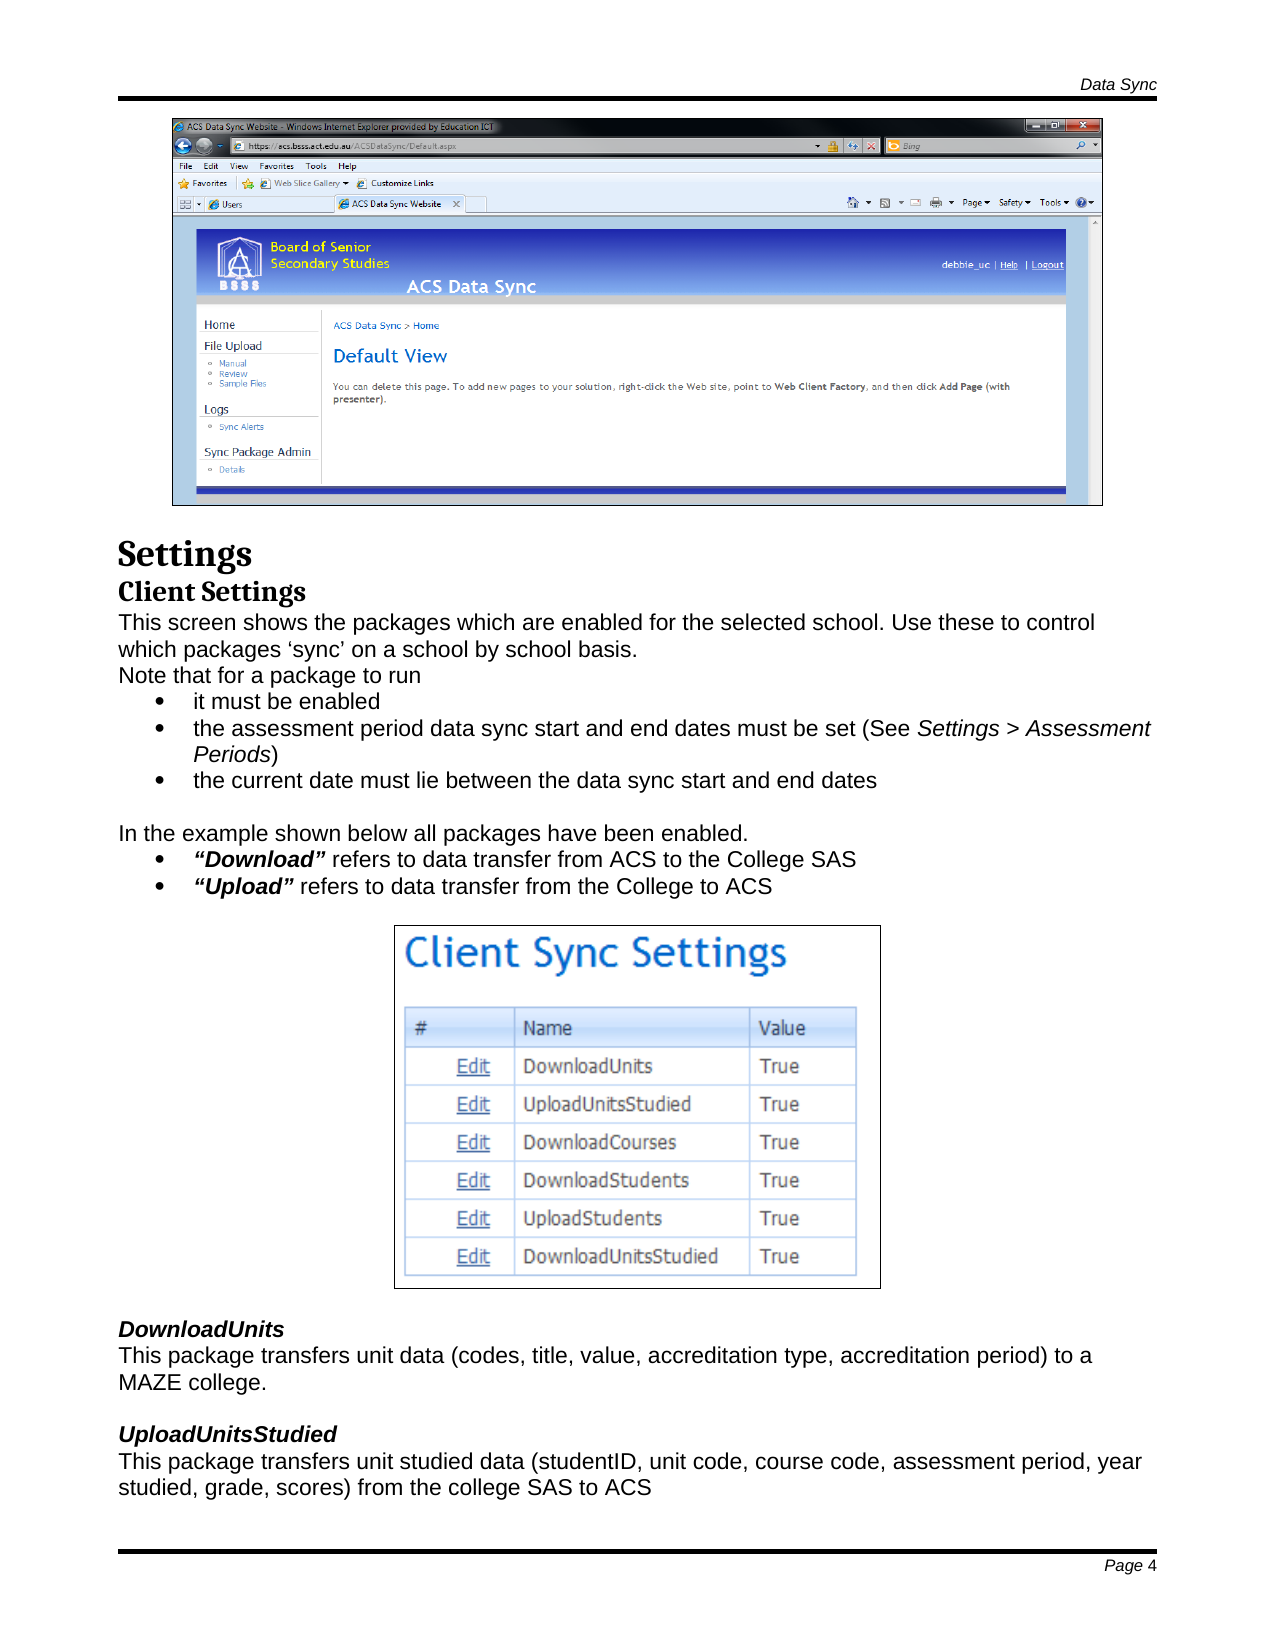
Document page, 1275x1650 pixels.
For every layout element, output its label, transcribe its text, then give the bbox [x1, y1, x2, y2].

subtitle Client Settings [118, 576, 1157, 609]
list the assessment period data sync start and end dates must be set (See Settings > Assessment Periods) [156, 714, 1157, 767]
picture [395, 926, 880, 1288]
list “Upload” refers to data transfer from the College to ACS [156, 873, 1157, 899]
text This screen shows the packages which are enabled for the selected school. Use these to control which packages ‘sync’ on a school by school basis. [118, 609, 1157, 662]
text DownloadUnits [118, 1316, 1157, 1342]
subtitle Settings [118, 532, 1157, 576]
list “Download” refers to data transfer from ACS to the College SAS [156, 846, 1157, 873]
text Note that for a package to run [118, 662, 1157, 688]
list it must be enabled [156, 688, 1157, 714]
picture [173, 119, 1102, 505]
text This package transfers unit studied data (studentID, unit code, course code, assessment period, year studied, grade, scores) from the college SAS to ACS [118, 1448, 1157, 1500]
text This package transfers unit data (codes, title, value, accreditation type, accreditation period) to a MAZE college. [118, 1342, 1157, 1395]
text UploadUnitsStudied [118, 1421, 1157, 1448]
list the current date must lie between the data sync start and end dates [156, 767, 1157, 794]
text In the example shown below all packages have been enabled. [118, 820, 1157, 846]
